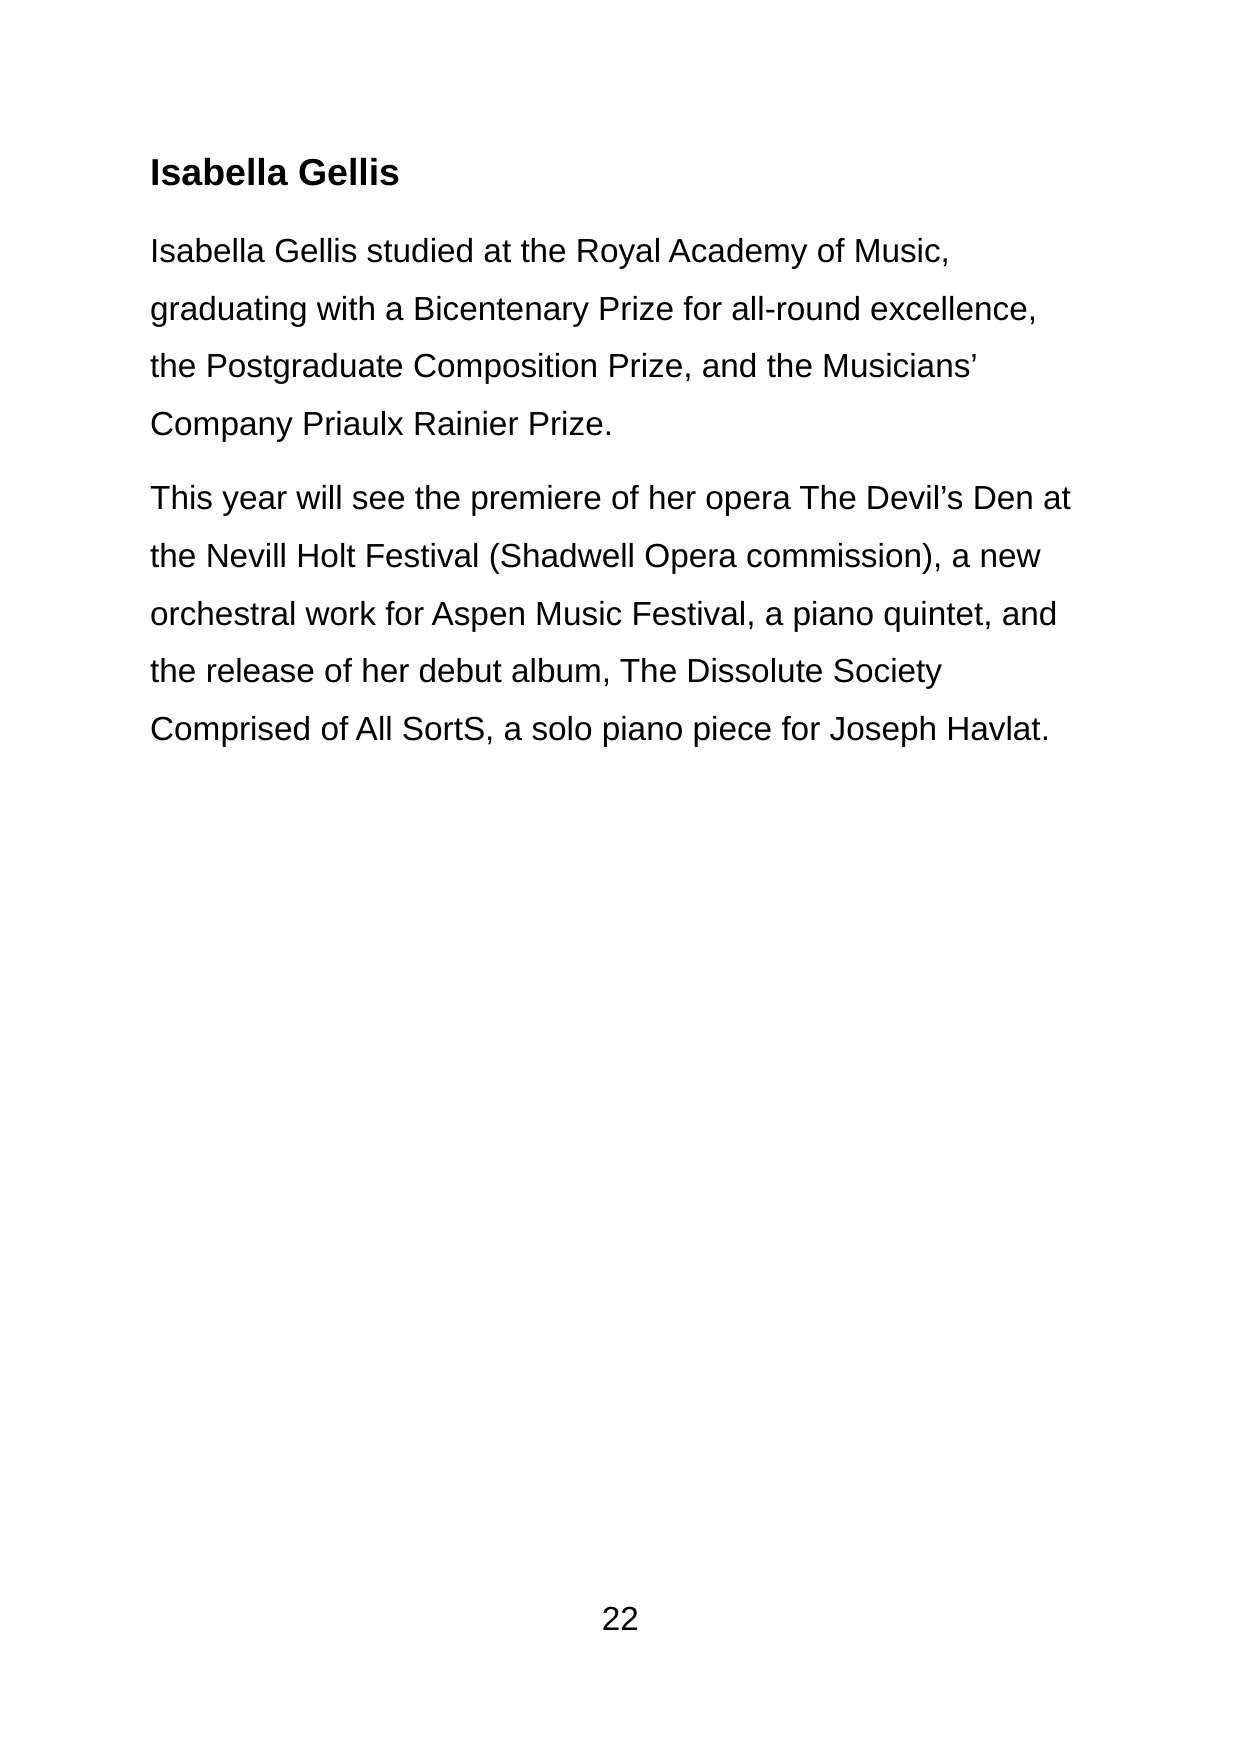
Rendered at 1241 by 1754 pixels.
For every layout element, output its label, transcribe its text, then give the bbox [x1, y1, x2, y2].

text This year will see the premiere of her opera The Devil’s Den at the Nevill Holt Festival (Shadwell Opera commission), a new orchestral work for Aspen Music Festival, a piano quintet, and the release of her debut album, The Dissolute Society Comprised of All SortS, a solo piano piece for Joseph Havlat. [150, 478, 1090, 747]
subtitle Isabella Gellis [150, 150, 1090, 193]
text Isabella Gellis studied at the Royal Academy of Music, graduating with a Bicentenary Prize for all-round excellence, the Postgraduate Composition Prize, and the Musicians’ Company Priaulx Rainier Prize. [150, 231, 1090, 443]
